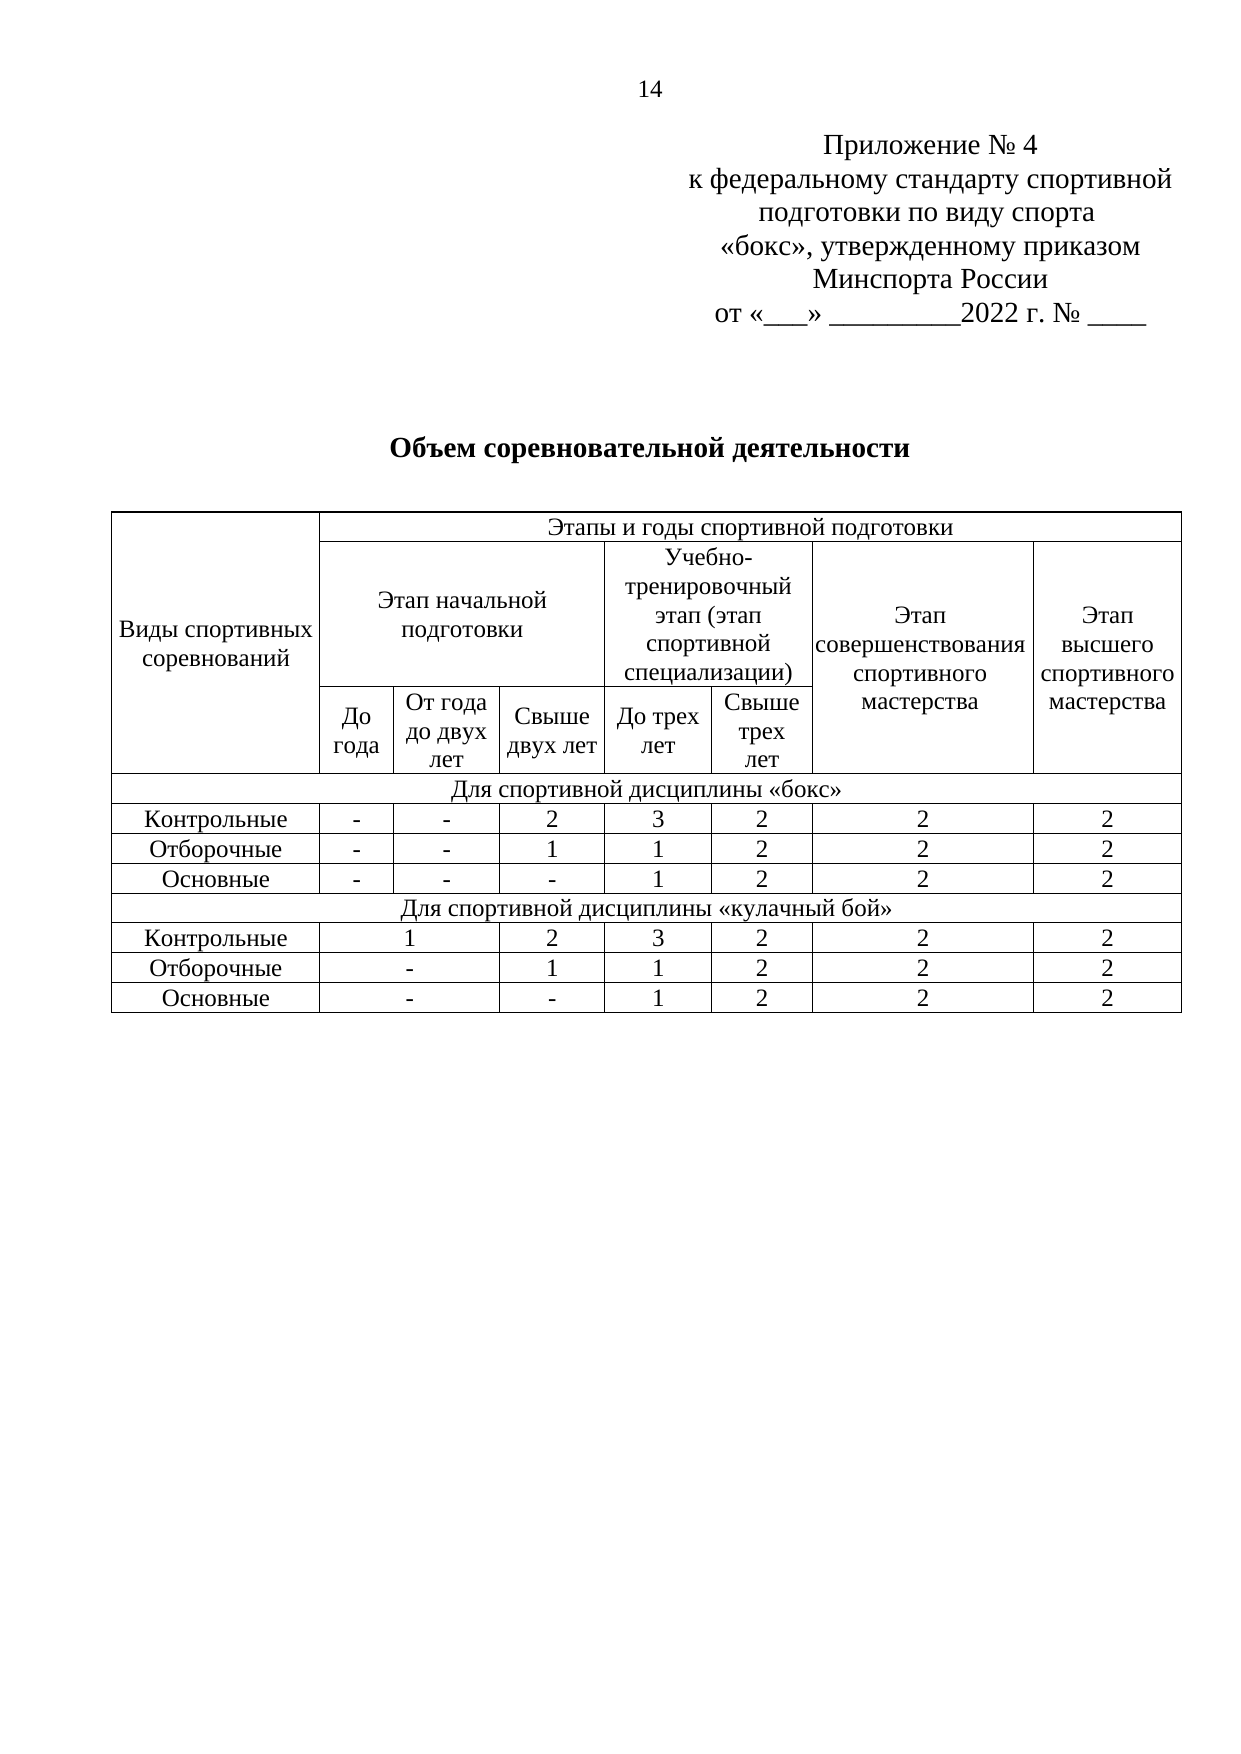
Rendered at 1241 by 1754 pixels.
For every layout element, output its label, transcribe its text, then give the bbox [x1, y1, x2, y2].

text к федеральному стандарту спортивной подготовки по виду спорта «бокс», утвержденному приказом Минспорта России [679, 161, 1181, 295]
table_cell 2 [712, 923, 812, 952]
table_cell 2 [712, 953, 812, 982]
table_cell - [320, 834, 393, 863]
table_cell 2 [813, 953, 1033, 982]
table_header Этапы и годы спортивной подготовки [320, 513, 1181, 541]
table_cell - [394, 834, 499, 863]
table_cell - [500, 864, 604, 892]
table_cell Основные [112, 864, 319, 892]
table_cell - [320, 864, 393, 892]
table_cell 2 [712, 864, 812, 892]
table_cell 2 [1034, 804, 1181, 833]
table_cell 2 [712, 834, 812, 863]
table_cell Контрольные [112, 923, 319, 952]
table_cell - [320, 983, 499, 1012]
table_cell 3 [605, 923, 711, 952]
table_cell 1 [320, 923, 499, 952]
table_cell Контрольные [112, 804, 319, 833]
table_cell 3 [605, 804, 711, 833]
table_cell - [320, 953, 499, 982]
table_cell Для спортивной дисциплины «кулачный бой» [112, 894, 1181, 922]
table_cell 2 [712, 983, 812, 1012]
table_cell 2 [813, 864, 1033, 892]
table_cell 2 [1034, 864, 1181, 892]
table_cell Этап начальной подготовки [320, 542, 604, 686]
table_cell - [394, 864, 499, 892]
table_cell Отборочные [112, 953, 319, 982]
table_cell 1 [500, 953, 604, 982]
table_cell 2 [813, 834, 1033, 863]
table_cell - [394, 804, 499, 833]
table_cell 2 [813, 804, 1033, 833]
table_cell Свыше трех лет [712, 687, 812, 773]
table_cell Отборочные [112, 834, 319, 863]
table_cell 2 [500, 804, 604, 833]
text от «___» _________2022 г. № ____ [679, 295, 1181, 328]
table_cell 1 [605, 983, 711, 1012]
table_cell Этап совершенствования спортивного мастерства [813, 542, 1033, 773]
table_cell 2 [1034, 834, 1181, 863]
table_cell 2 [813, 983, 1033, 1012]
table_cell - [500, 983, 604, 1012]
table_cell 2 [1034, 923, 1181, 952]
text Приложение № 4 [679, 127, 1181, 161]
table_cell 1 [605, 834, 711, 863]
table_cell - [320, 804, 393, 833]
table_cell 2 [813, 923, 1033, 952]
table_cell До года [320, 687, 393, 773]
table_header Виды спортивных соревнований [112, 513, 319, 773]
table_cell Свыше двух лет [500, 687, 604, 773]
table_cell 1 [500, 834, 604, 863]
table_cell Для спортивной дисциплины «бокс» [112, 774, 1181, 803]
table_cell 2 [500, 923, 604, 952]
text Объем соревновательной деятельности [118, 430, 1181, 463]
table_cell 1 [605, 953, 711, 982]
table_cell 2 [1034, 953, 1181, 982]
table_cell Учебно-тренировочный этап (этап спортивной специализации) [605, 542, 812, 686]
table_cell 1 [605, 864, 711, 892]
table_cell Этап высшего спортивного мастерства [1034, 542, 1181, 773]
table_cell 2 [1034, 983, 1181, 1012]
table_cell До трех лет [605, 687, 711, 773]
table_cell 2 [712, 804, 812, 833]
table_cell Основные [112, 983, 319, 1012]
table_cell От года до двух лет [394, 687, 499, 773]
